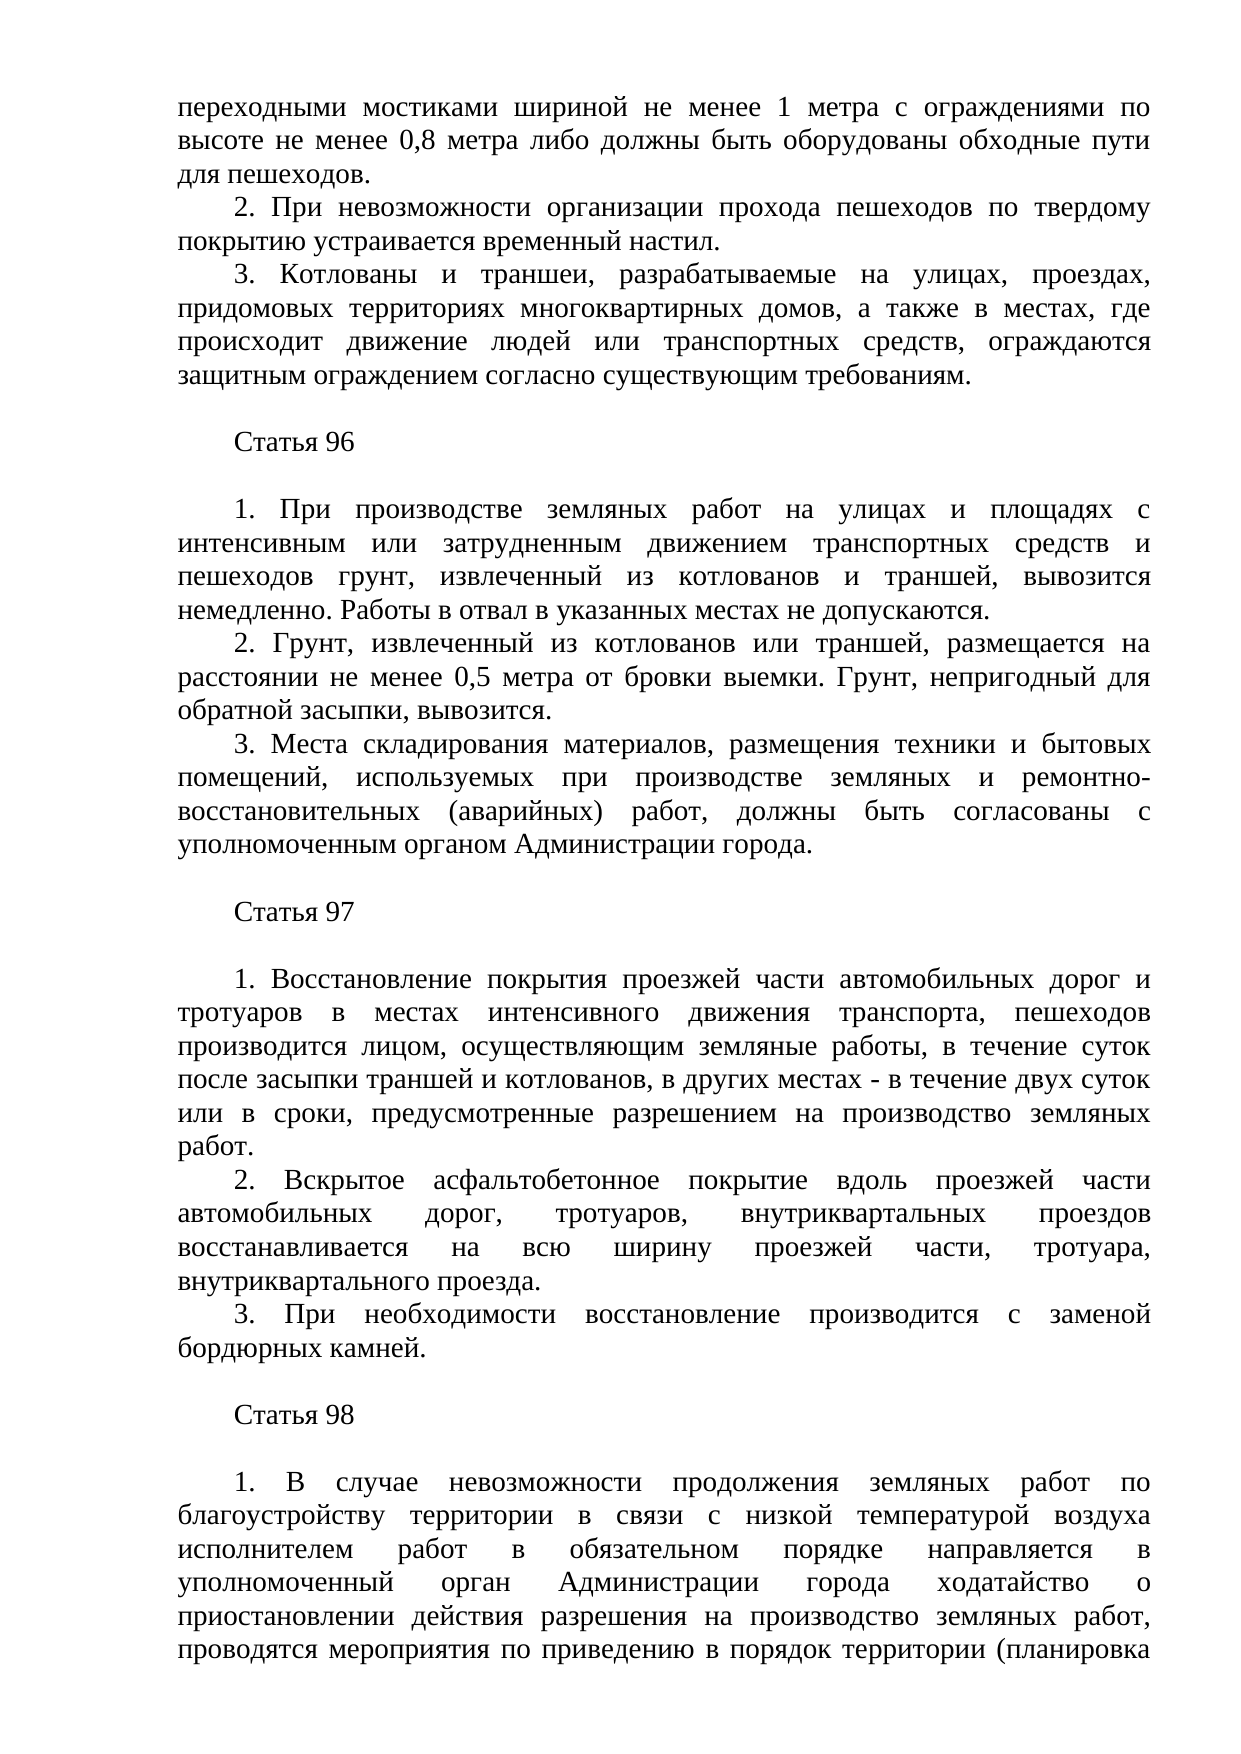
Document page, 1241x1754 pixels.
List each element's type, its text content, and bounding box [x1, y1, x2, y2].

text Статья 96 [177, 424, 1152, 458]
text 3. Места складирования материалов, размещения техники и бытовых помещений, используемых при производстве земляных и ремонтно-восстановительных (аварийных) работ, должны быть согласованы с уполномоченным органом Администрации города. [177, 726, 1152, 860]
text 3. Котлованы и траншеи, разрабатываемые на улицах, проездах, придомовых территориях многоквартирных домов, а также в местах, где происходит движение людей или транспортных средств, ограждаются защитным ограждением согласно существующим требованиям. [177, 256, 1152, 391]
text 2. Грунт, извлеченный из котлованов или траншей, размещается на расстоянии не менее 0,5 метра от бровки выемки. Грунт, непригодный для обратной засыпки, вывозится. [177, 625, 1152, 726]
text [177, 1464, 1152, 1665]
text 3. При необходимости восстановление производится с заменой бордюрных камней. [177, 1296, 1152, 1363]
text 1. При производстве земляных работ на улицах и площадях с интенсивным или затрудненным движением транспортных средств и пешеходов грунт, извлеченный из котлованов и траншей, вывозится немедленно. Работы в отвал в указанных местах не допускаются. [177, 491, 1152, 625]
text 1. Восстановление покрытия проезжей части автомобильных дорог и тротуаров в местах интенсивного движения транспорта, пешеходов производится лицом, осуществляющим земляные работы, в течение суток после засыпки траншей и котлованов, в других местах - в течение двух суток или в сроки, предусмотренные разрешением на производство земляных работ. [177, 961, 1152, 1162]
text Статья 97 [177, 894, 1152, 927]
text 2. При невозможности организации прохода пешеходов по твердому покрытию устраивается временный настил. [177, 189, 1152, 256]
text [177, 89, 1152, 189]
text 2. Вскрытое асфальтобетонное покрытие вдоль проезжей части автомобильных дорог, тротуаров, внутриквартальных проездов восстанавливается на всю ширину проезжей части, тротуара, внутриквартального проезда. [177, 1162, 1152, 1296]
text Статья 98 [177, 1397, 1152, 1430]
